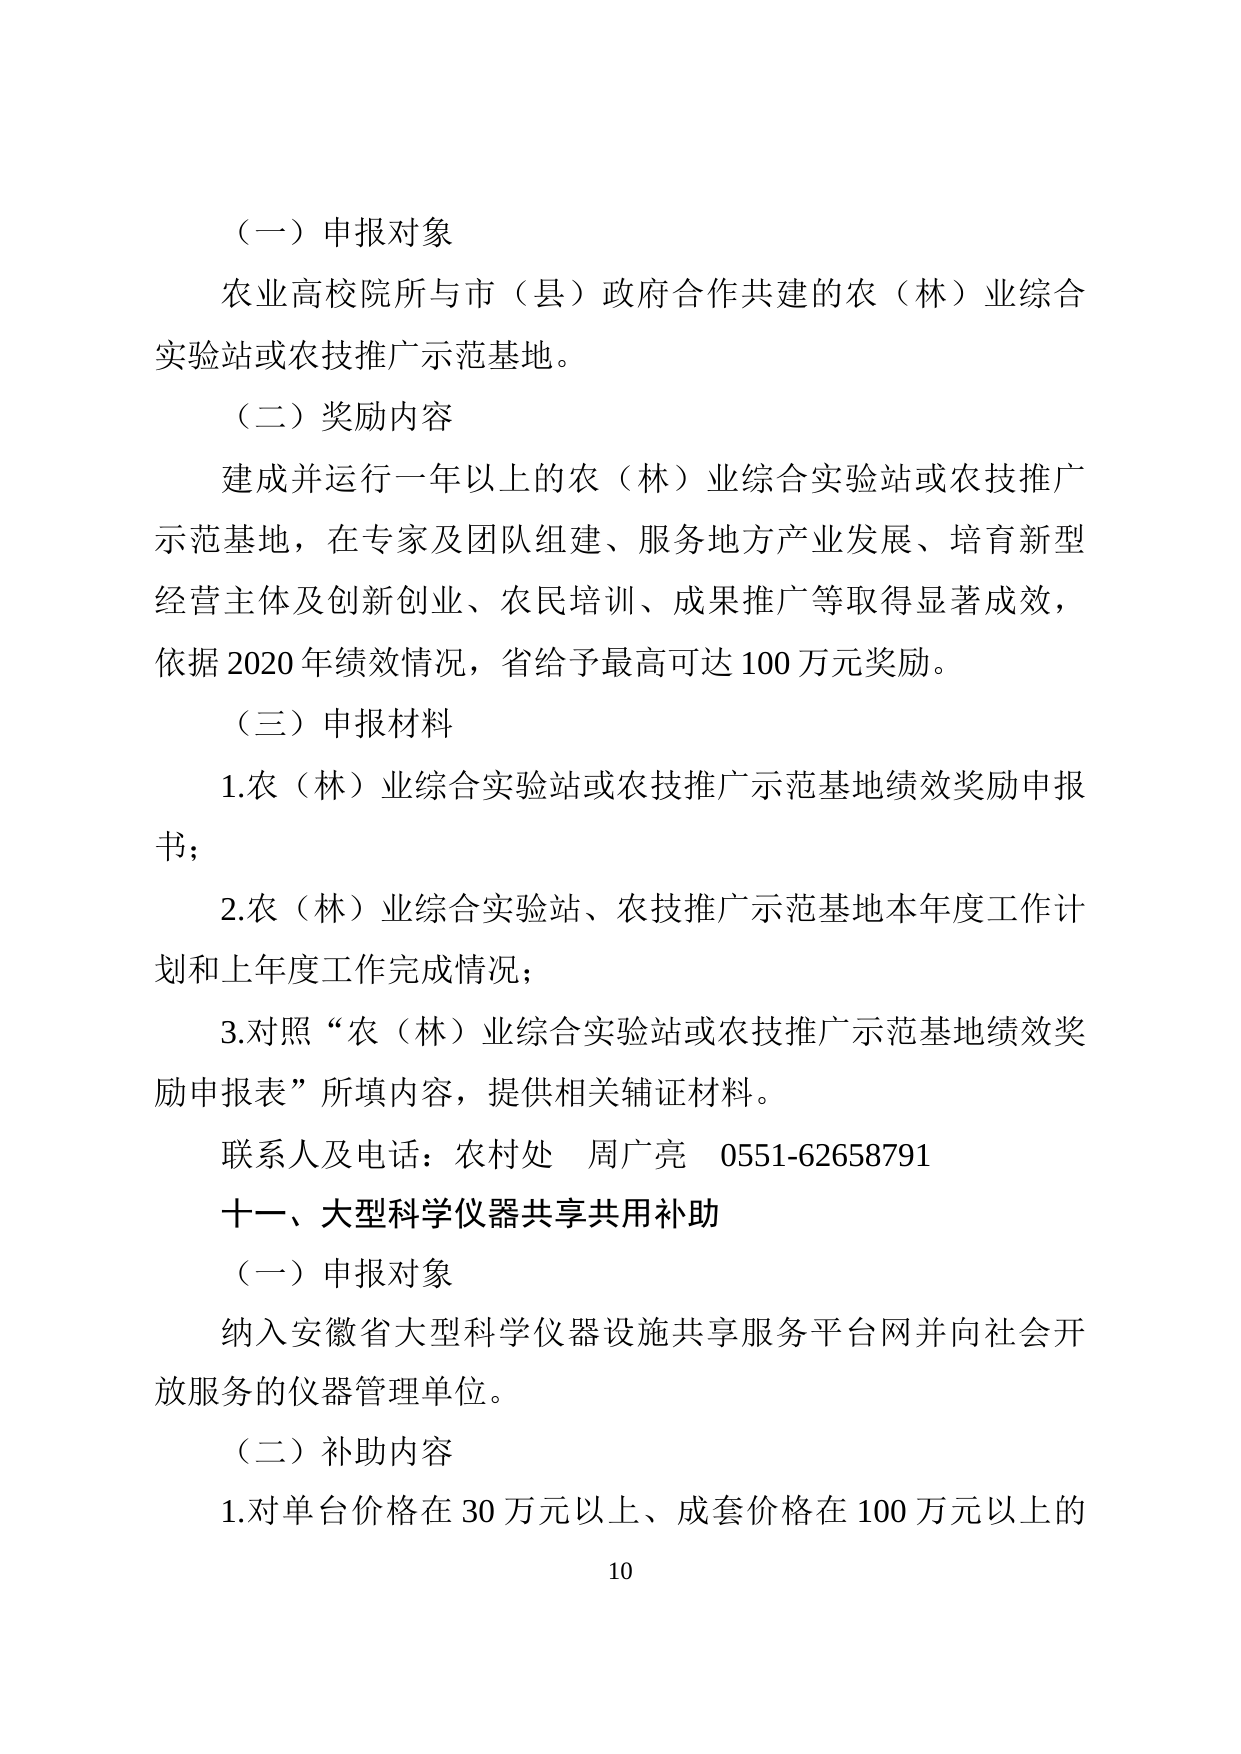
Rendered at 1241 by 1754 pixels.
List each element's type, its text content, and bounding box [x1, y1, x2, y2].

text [153, 1475, 1087, 1534]
text 2.农（林）业综合实验站、农技推广示范基地本年度工作计划和上年度工作完成情况； [153, 871, 1087, 994]
text （一）申报对象 [153, 1238, 1087, 1297]
text 农业高校院所与市（县）政府合作共建的农（林）业综合实验站或农技推广示范基地。 [153, 256, 1087, 379]
text 建成并运行一年以上的农（林）业综合实验站或农技推广示范基地，在专家及团队组建、服务地方产业发展、培育新型经营主体及创新创业、农民培训、成果推广等取得显著成效，依据2020年绩效情况，省给予最高可达100万元奖励。 [153, 441, 1087, 687]
text 十一、大型科学仪器共享共用补助 [153, 1178, 1087, 1238]
text 联系人及电话：农村处 周广亮 0551-62658791 [153, 1117, 1087, 1178]
text （二）补助内容 [153, 1416, 1087, 1475]
text （二）奖励内容 [153, 379, 1087, 441]
text 纳入安徽省大型科学仪器设施共享服务平台网并向社会开放服务的仪器管理单位。 [153, 1297, 1087, 1416]
text 3.对照“农（林）业综合实验站或农技推广示范基地绩效奖励申报表”所填内容，提供相关辅证材料。 [153, 994, 1087, 1117]
text 1.农（林）业综合实验站或农技推广示范基地绩效奖励申报书； [153, 748, 1087, 871]
text （三）申报材料 [153, 687, 1087, 748]
text （一）申报对象 [153, 195, 1087, 256]
